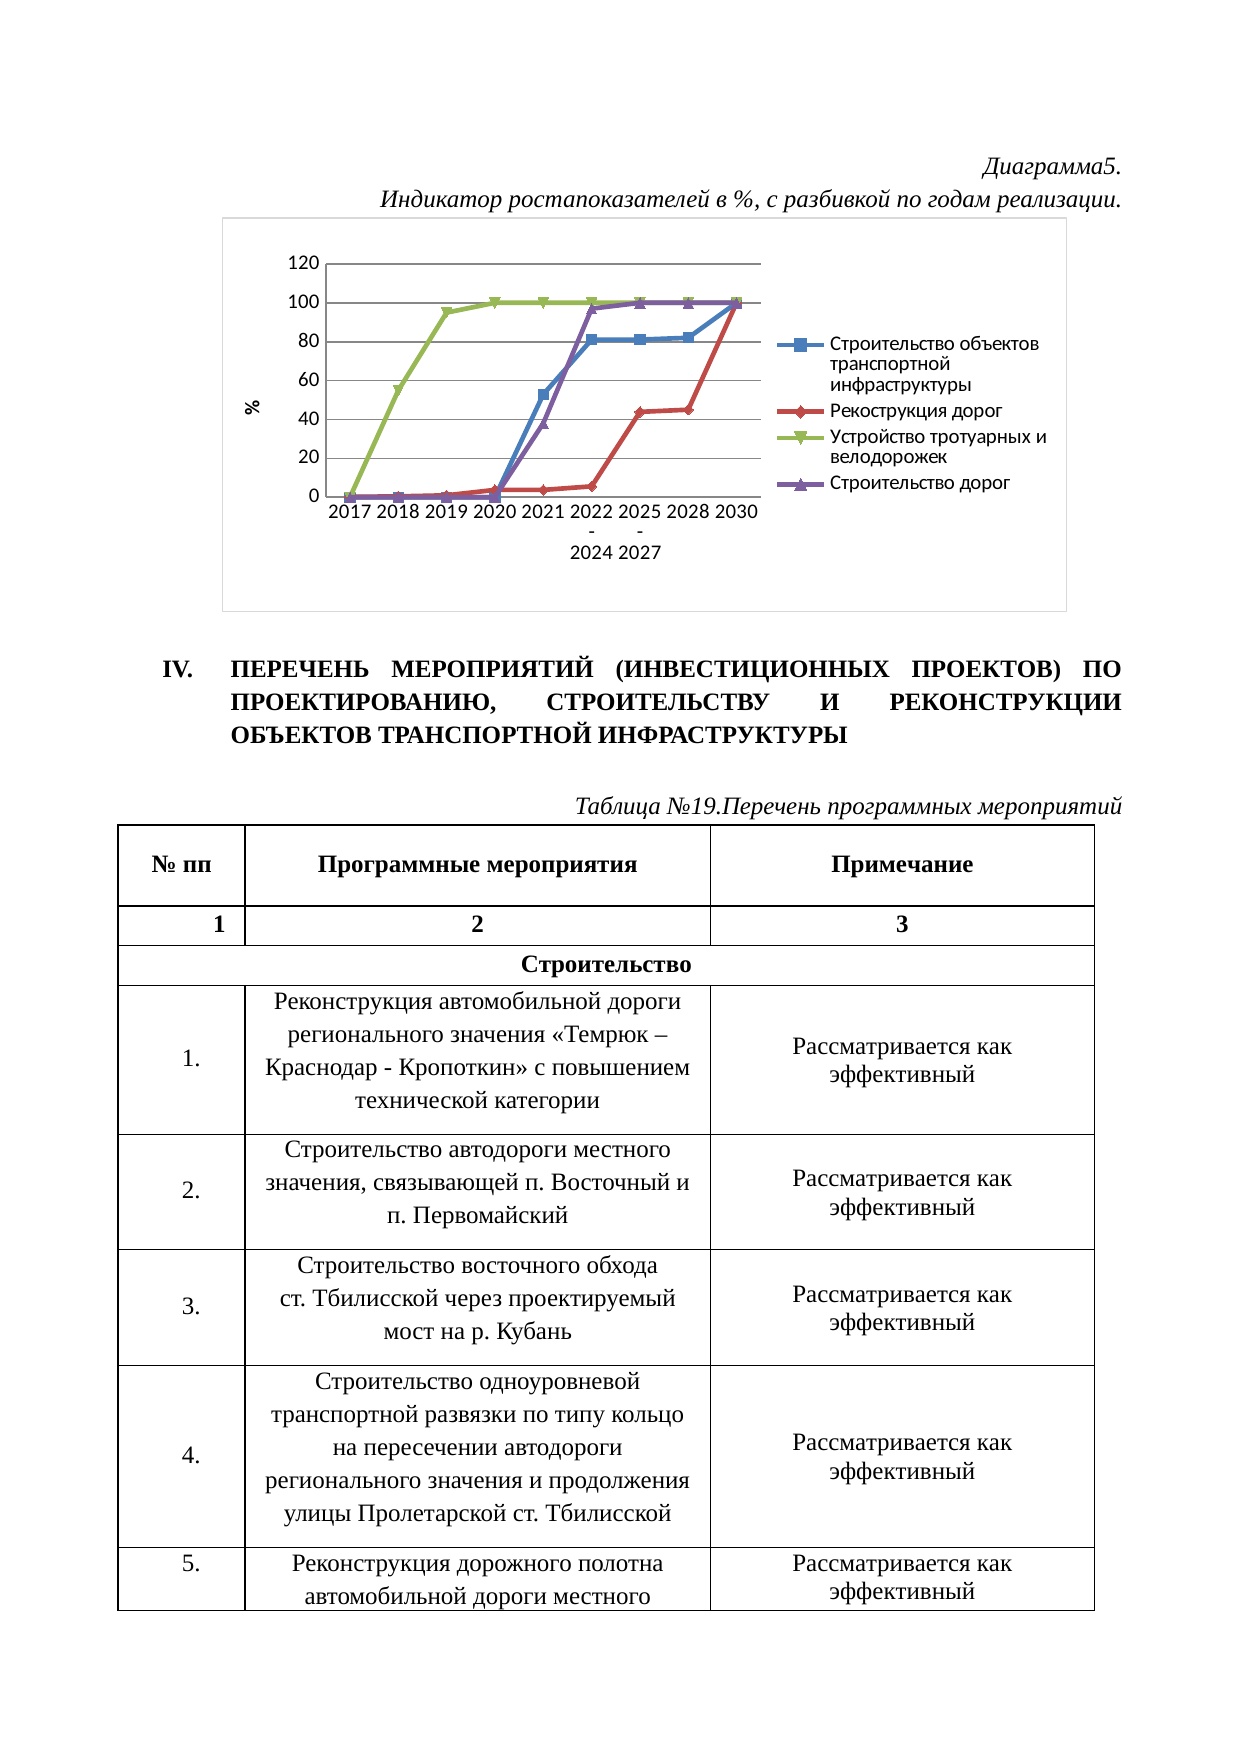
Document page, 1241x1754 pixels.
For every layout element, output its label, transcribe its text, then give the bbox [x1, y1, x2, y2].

table_header № пп [119, 826, 244, 905]
table_cell Строительство [119, 946, 1094, 985]
table_cell [119, 986, 244, 1133]
subtitle ПЕРЕЧЕНЬ МЕРОПРИЯТИЙ (ИНВЕСТИЦИОННЫХ ПРОЕКТОВ) ПО ПРОЕКТИРОВАНИЮ, СТРОИТЕЛЬСТВУ И РЕКОНСТРУКЦИИ ОБЪЕКТОВ ТРАНСПОРТНОЙ ИНФРАСТРУКТУРЫ [193, 654, 1122, 749]
text Таблица №19.Перечень программных мероприятий [118, 791, 1122, 819]
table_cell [711, 1548, 1094, 1609]
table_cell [246, 1548, 710, 1609]
table_cell [119, 1135, 244, 1249]
list Индикатор ростапоказателей в %, с разбивкой по годам реализации. [192, 184, 1122, 213]
table_cell Рассматривается как эффективный [711, 1135, 1094, 1249]
table_cell Строительство автодороги местного значения, связывающей п. Восточный и п. Первомайский [246, 1135, 710, 1249]
table_header Программные мероприятия [246, 826, 710, 905]
table_cell [119, 1548, 244, 1609]
list Диаграмма5. [192, 151, 1122, 180]
table_cell [119, 1250, 244, 1365]
table_cell [119, 1366, 244, 1547]
table_cell Рассматривается как эффективный [711, 986, 1094, 1133]
table_cell Строительство одноуровневой транспортной развязки по типу кольцо на пересечении автодороги регионального значения и продолжения улицы Пролетарской ст. Тбилисской [246, 1366, 710, 1547]
table_cell 1 [119, 907, 244, 945]
table_cell 2 [246, 907, 710, 945]
table_header Примечание [711, 826, 1094, 905]
table_cell Строительство восточного обхода ст. Тбилисской через проектируемый мост на р. Кубань [246, 1250, 710, 1365]
table_cell Рассматривается как эффективный [711, 1366, 1094, 1547]
table_cell Рассматривается как эффективный [711, 1250, 1094, 1365]
table_cell 3 [711, 907, 1094, 945]
table_cell Реконструкция автомобильной дороги регионального значения «Темрюк – Краснодар - Кропоткин» с повышением технической категории [246, 986, 710, 1133]
